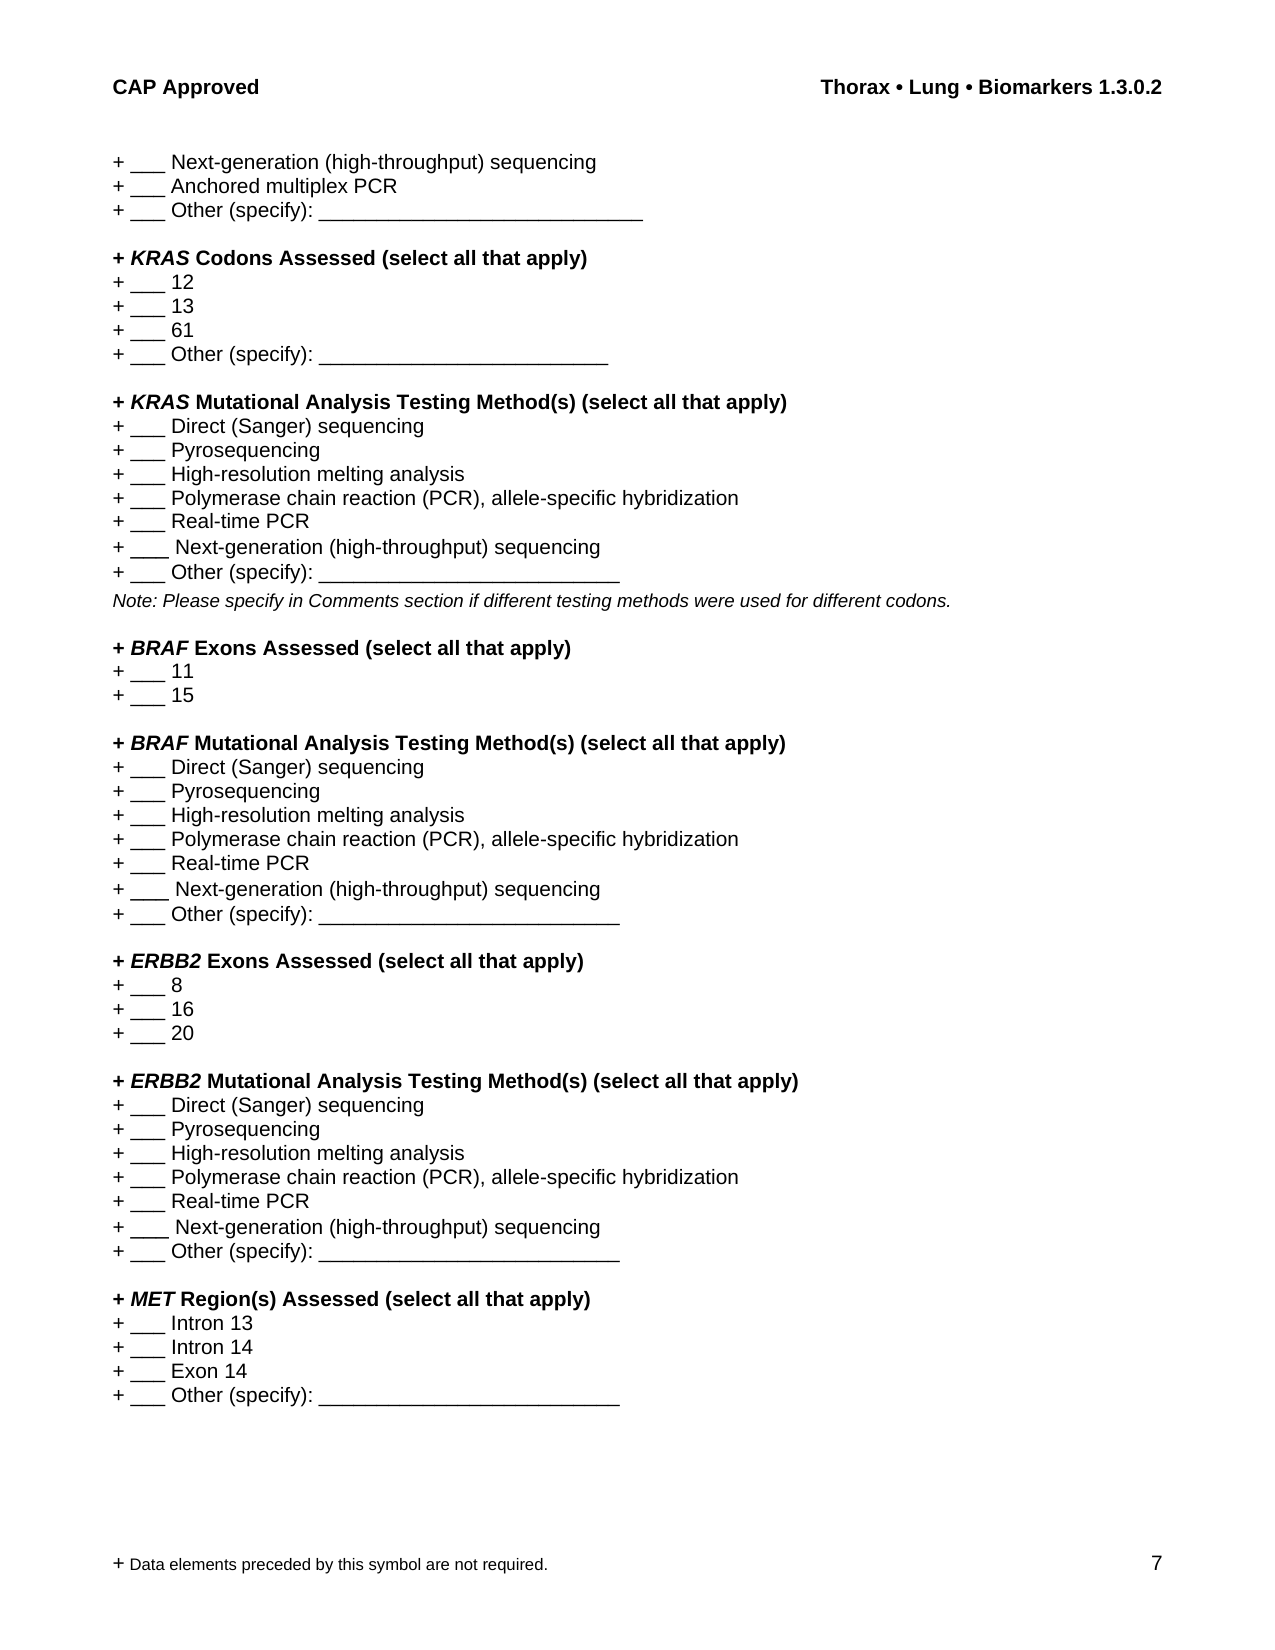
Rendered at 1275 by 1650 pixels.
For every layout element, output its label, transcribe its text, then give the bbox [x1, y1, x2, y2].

text + ___ Intron 13 [112, 1311, 1162, 1335]
text + ___ 12 [112, 270, 1162, 294]
text + ___ High-resolution melting analysis [112, 461, 1162, 485]
text + ___ Pyrosequencing [112, 437, 1162, 461]
text + ___ Next-generation (high-throughput) sequencing [112, 1213, 1162, 1239]
text + ___ Real-time PCR [112, 851, 1162, 875]
text + ___ Other (specify): __________________________ [112, 1239, 1162, 1263]
text + ___ Real-time PCR [112, 509, 1162, 533]
text + ___ Polymerase chain reaction (PCR), allele-specific hybridization [112, 485, 1162, 509]
text + ___ Polymerase chain reaction (PCR), allele-specific hybridization [112, 1165, 1162, 1189]
text + ___ Next-generation (high-throughput) sequencing [112, 150, 1162, 174]
text + ___ Next-generation (high-throughput) sequencing [112, 875, 1162, 901]
text + ___ 8 [112, 973, 1162, 997]
text + BRAF Exons Assessed (select all that apply) [112, 635, 1162, 659]
text + ___ High-resolution melting analysis [112, 1141, 1162, 1165]
text + MET Region(s) Assessed (select all that apply) [112, 1287, 1162, 1311]
text + ___ Pyrosequencing [112, 1117, 1162, 1141]
text + KRAS Codons Assessed (select all that apply) [112, 246, 1162, 270]
text + ___ High-resolution melting analysis [112, 803, 1162, 827]
text + ___ Exon 14 [112, 1359, 1162, 1383]
text + ___ Pyrosequencing [112, 779, 1162, 803]
text + ___ Direct (Sanger) sequencing [112, 413, 1162, 437]
text + ___ Other (specify): _________________________ [112, 342, 1162, 366]
text + ___ 11 [112, 659, 1162, 683]
text + ___ Direct (Sanger) sequencing [112, 755, 1162, 779]
text + ___ Direct (Sanger) sequencing [112, 1093, 1162, 1117]
text + ___ Other (specify): __________________________ [112, 1383, 1162, 1407]
text + ___ Other (specify): __________________________ [112, 560, 1162, 584]
text + BRAF Mutational Analysis Testing Method(s) (select all that apply) [112, 731, 1162, 755]
text + ___ Real-time PCR [112, 1189, 1162, 1213]
text + ERBB2 Exons Assessed (select all that apply) [112, 949, 1162, 973]
text + ___ 16 [112, 997, 1162, 1021]
text + ___ 20 [112, 1021, 1162, 1045]
text + ___ Other (specify): __________________________ [112, 901, 1162, 925]
text + ___ Anchored multiplex PCR [112, 174, 1162, 198]
text + ___ Intron 14 [112, 1335, 1162, 1359]
text + ___ 61 [112, 318, 1162, 342]
text + ___ Next-generation (high-throughput) sequencing [112, 533, 1162, 560]
text + ___ 15 [112, 683, 1162, 707]
text + ___ Other (specify): ____________________________ [112, 198, 1162, 222]
text + ___ 13 [112, 294, 1162, 318]
text + ERBB2 Mutational Analysis Testing Method(s) (select all that apply) [112, 1069, 1162, 1093]
text Note: Please specify in Comments section if different testing methods were used for different codons. [112, 590, 1162, 611]
text + ___ Polymerase chain reaction (PCR), allele-specific hybridization [112, 827, 1162, 851]
text + KRAS Mutational Analysis Testing Method(s) (select all that apply) [112, 389, 1162, 413]
